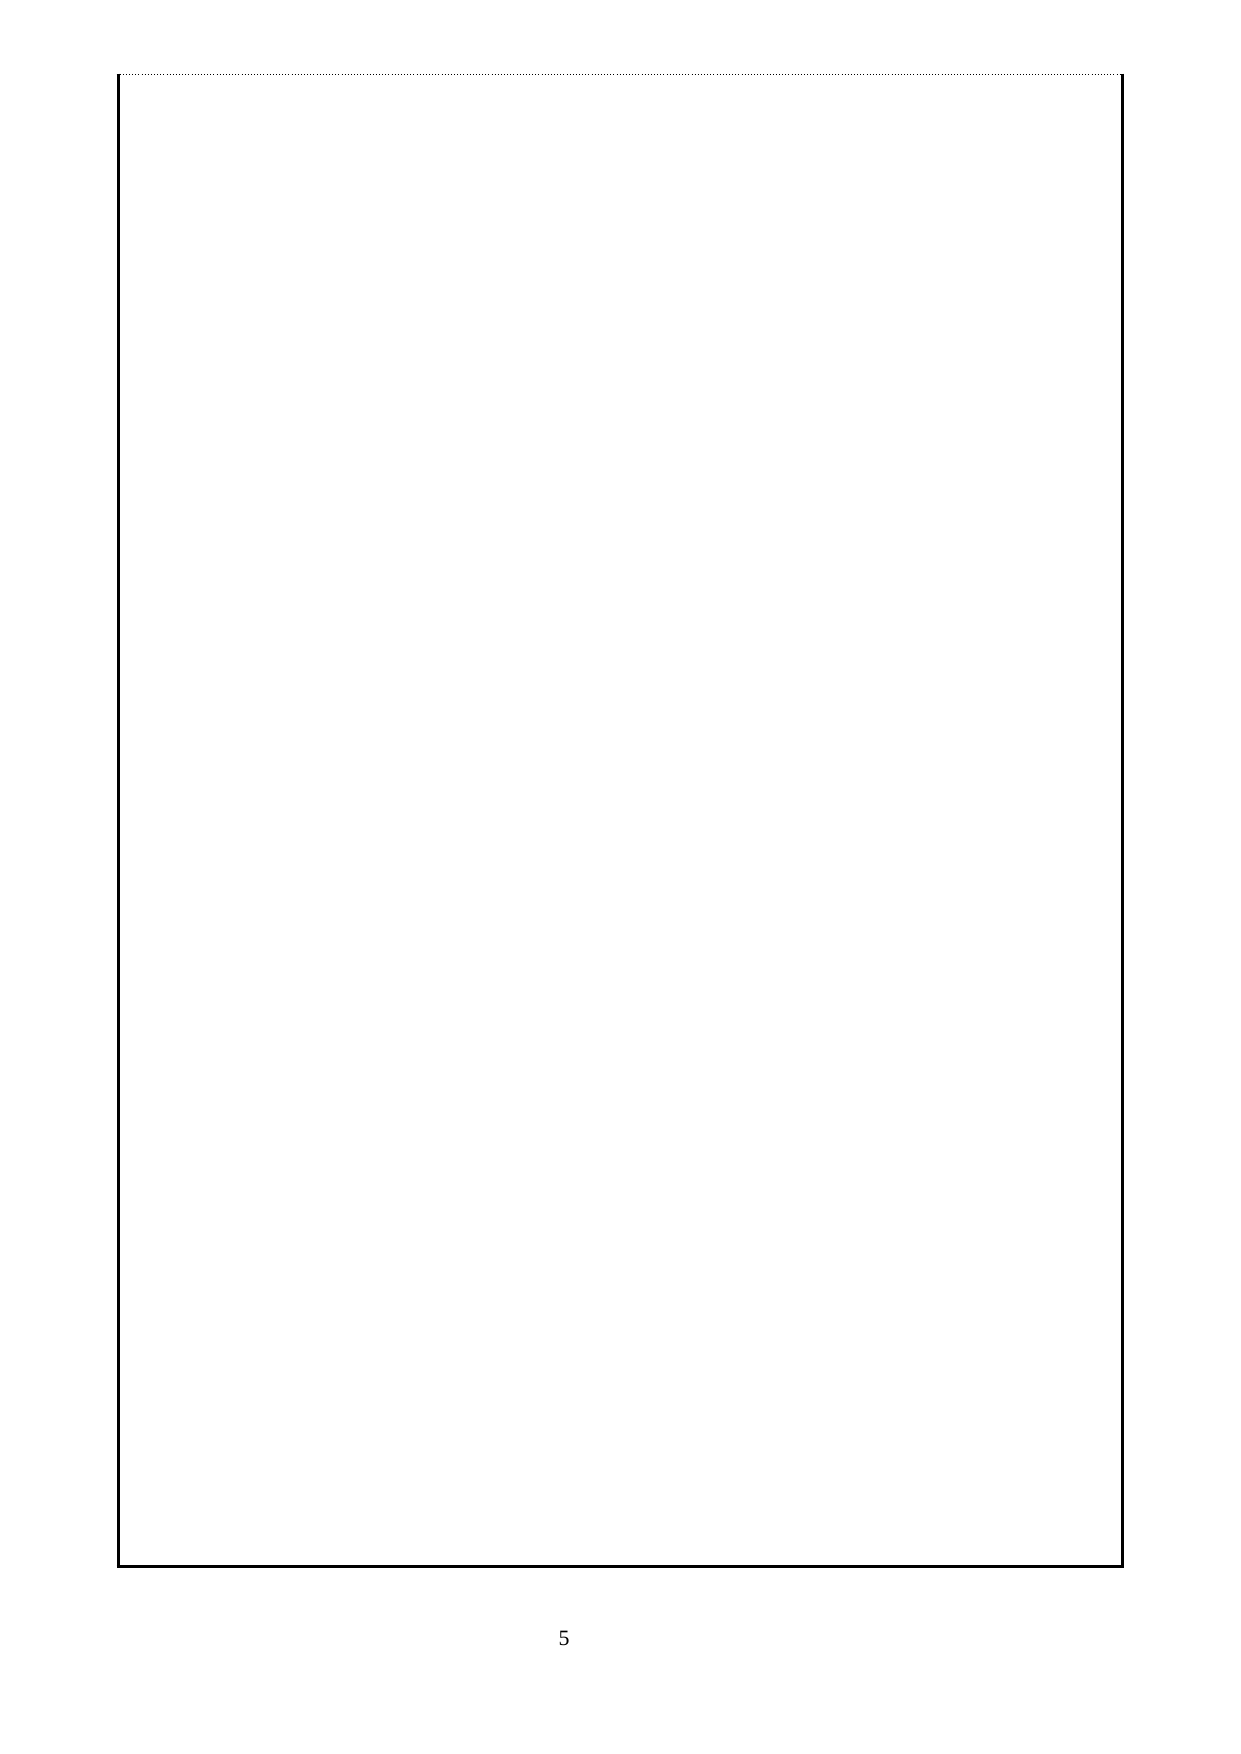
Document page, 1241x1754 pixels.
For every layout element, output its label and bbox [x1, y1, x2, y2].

table_cell [120, 74, 1121, 1565]
